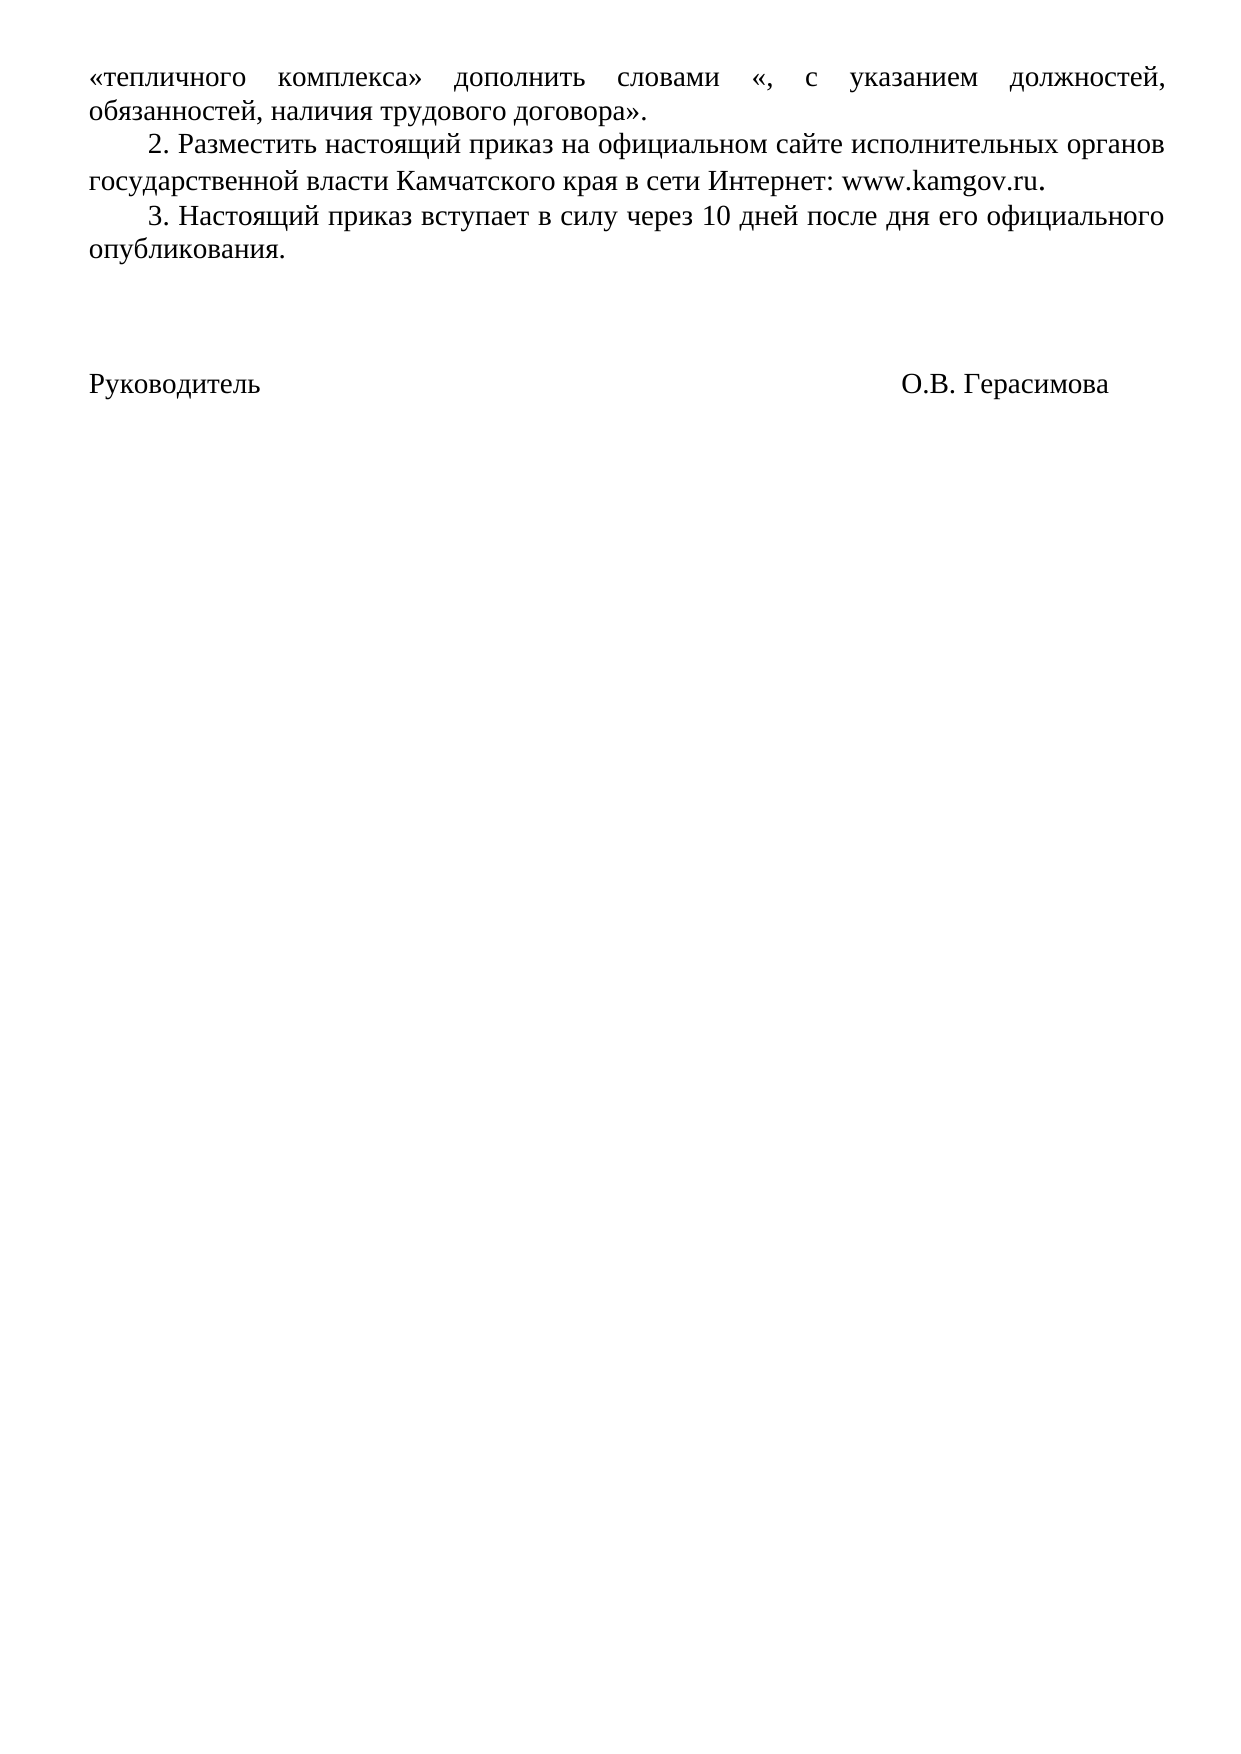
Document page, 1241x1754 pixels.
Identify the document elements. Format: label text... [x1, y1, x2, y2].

text 2. Разместить настоящий приказ на официальном сайте исполнительных органов государственной власти Камчатского края в сети Интернет: www.kamgov.ru. [89, 126, 1166, 198]
text 3. Настоящий приказ вступает в силу через 10 дней после дня его официального опубликования. [89, 198, 1166, 265]
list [89, 59, 1167, 126]
text Руководитель О.В. Герасимова [89, 366, 1166, 399]
